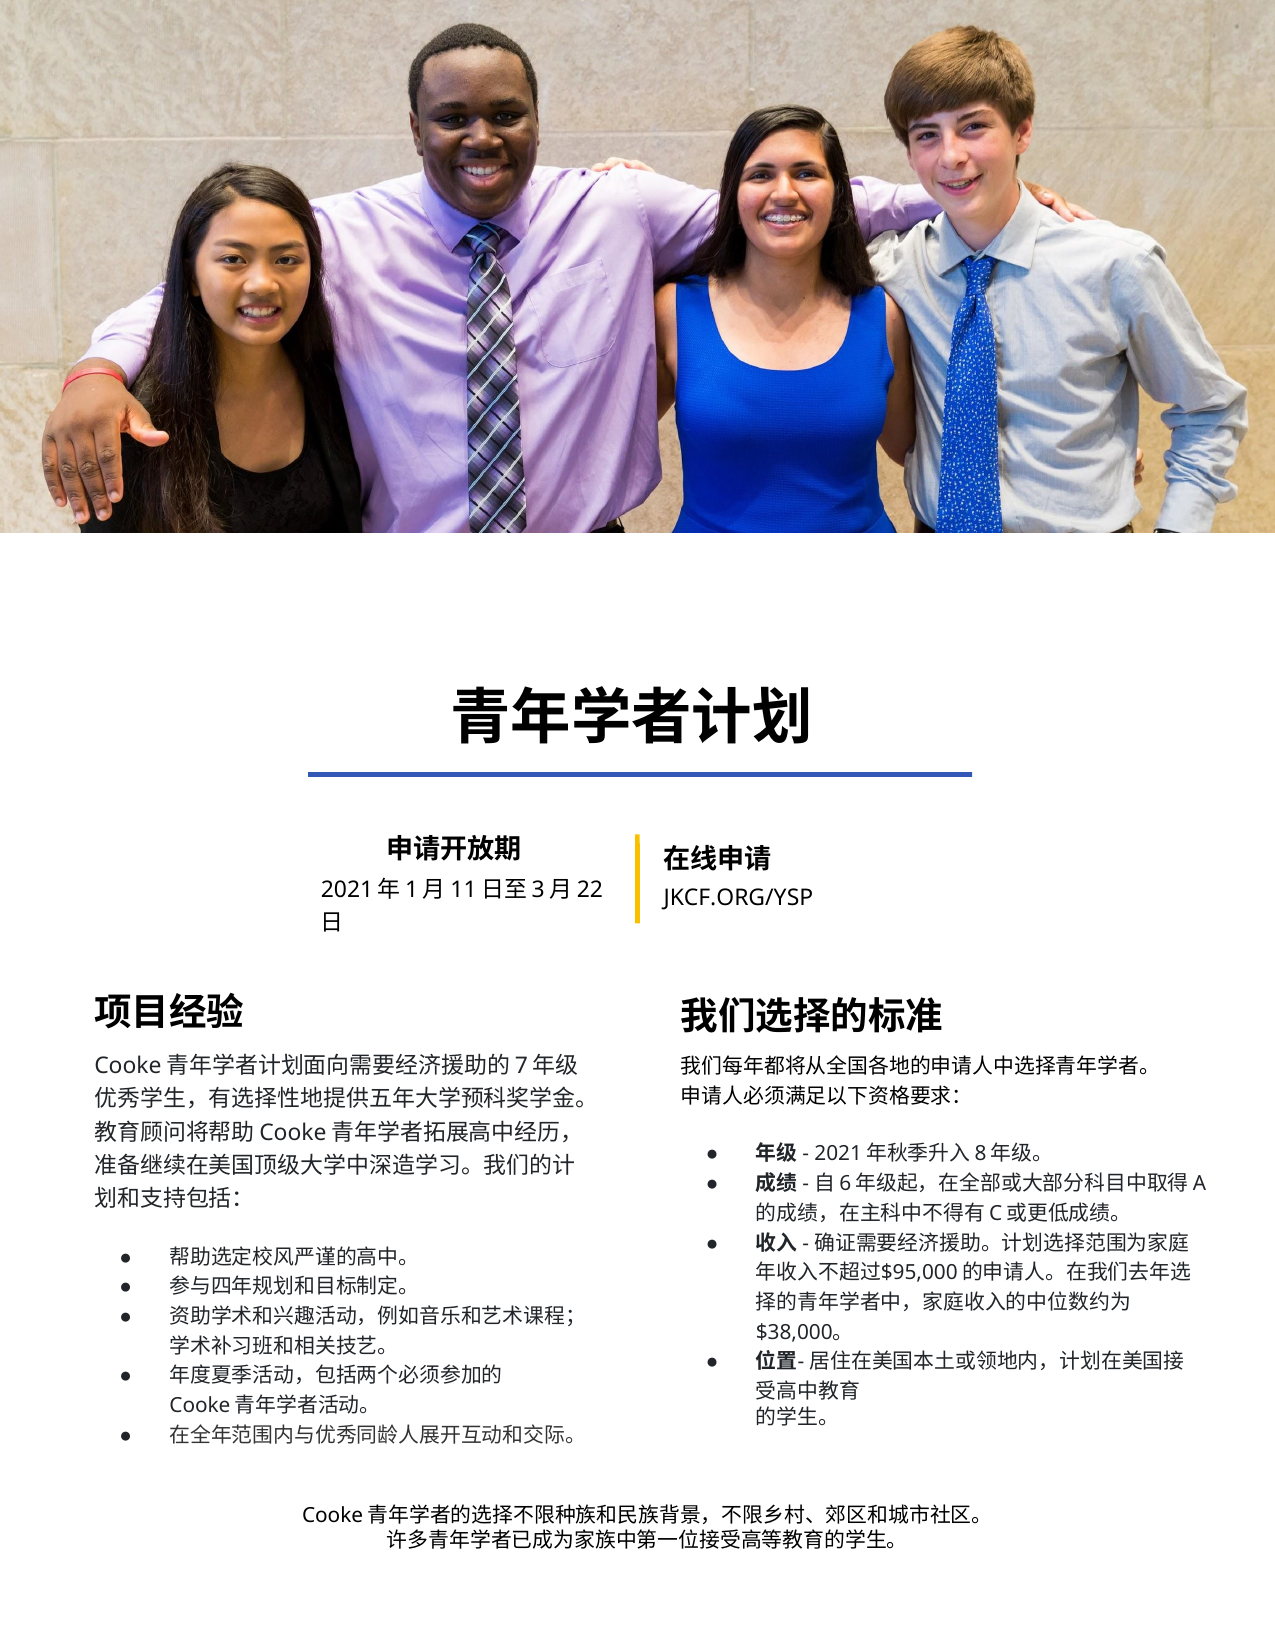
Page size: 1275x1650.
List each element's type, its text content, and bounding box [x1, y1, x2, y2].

list 帮助选定校风严谨的高中。 [119, 1241, 559, 1270]
text 许多青年学者已成为家族中第一位接受高等教育的学生。 [73, 1528, 1221, 1553]
text 在线申请 [663, 837, 1275, 877]
list 位置- 居住在美国本土或领地内，计划在美国接受高中教育 [706, 1345, 1190, 1404]
text 2021年1月11日至3月22日 [321, 870, 606, 937]
text 青年学者计划 [289, 668, 1275, 756]
list 收入 - 确证需要经济援助。计划选择范围为家庭年收入不超过$95,000的申请人。在我们去年选择的青年学者中，家庭收入的中位数约为$38,000。 [706, 1226, 1203, 1345]
text 项目经验 [94, 982, 591, 1036]
text 我们每年都将从全国各地的申请人中选择青年学者。申请人必须满足以下资格要求： [681, 1050, 1167, 1109]
list 资助学术和兴趣活动，例如音乐和艺术课程；学术补习班和相关技艺。 [119, 1300, 591, 1359]
list 在全年范围内与优秀同龄人展开互动和交际。 [119, 1419, 584, 1448]
picture [0, 0, 1275, 533]
text 我们选择的标准 [681, 987, 1167, 1040]
text Cooke青年学者的选择不限种族和民族背景，不限乡村、郊区和城市社区。 [73, 1502, 1221, 1528]
text JKCF.ORG/YSP [663, 881, 1275, 912]
text 的学生。 [756, 1404, 1275, 1429]
list 年度夏季活动，包括两个必须参加的Cooke青年学者活动。 [119, 1359, 554, 1419]
text Cooke青年学者计划面向需要经济援助的7年级优秀学生，有选择性地提供五年大学预科奖学金。教育顾问将帮助Cooke青年学者拓展高中经历，准备继续在美国顶级大学中深造学习。我们的计划和支持包括： [94, 1047, 591, 1213]
list 成绩 - 自6年级起，在全部或大部分科目中取得A的成绩，在主科中不得有C或更低成绩。 [706, 1167, 1208, 1226]
subtitle 申请开放期 [386, 827, 606, 866]
list 参与四年规划和目标制定。 [119, 1270, 506, 1300]
list 年级 - 2021年秋季升入8年级。 [706, 1137, 1179, 1167]
